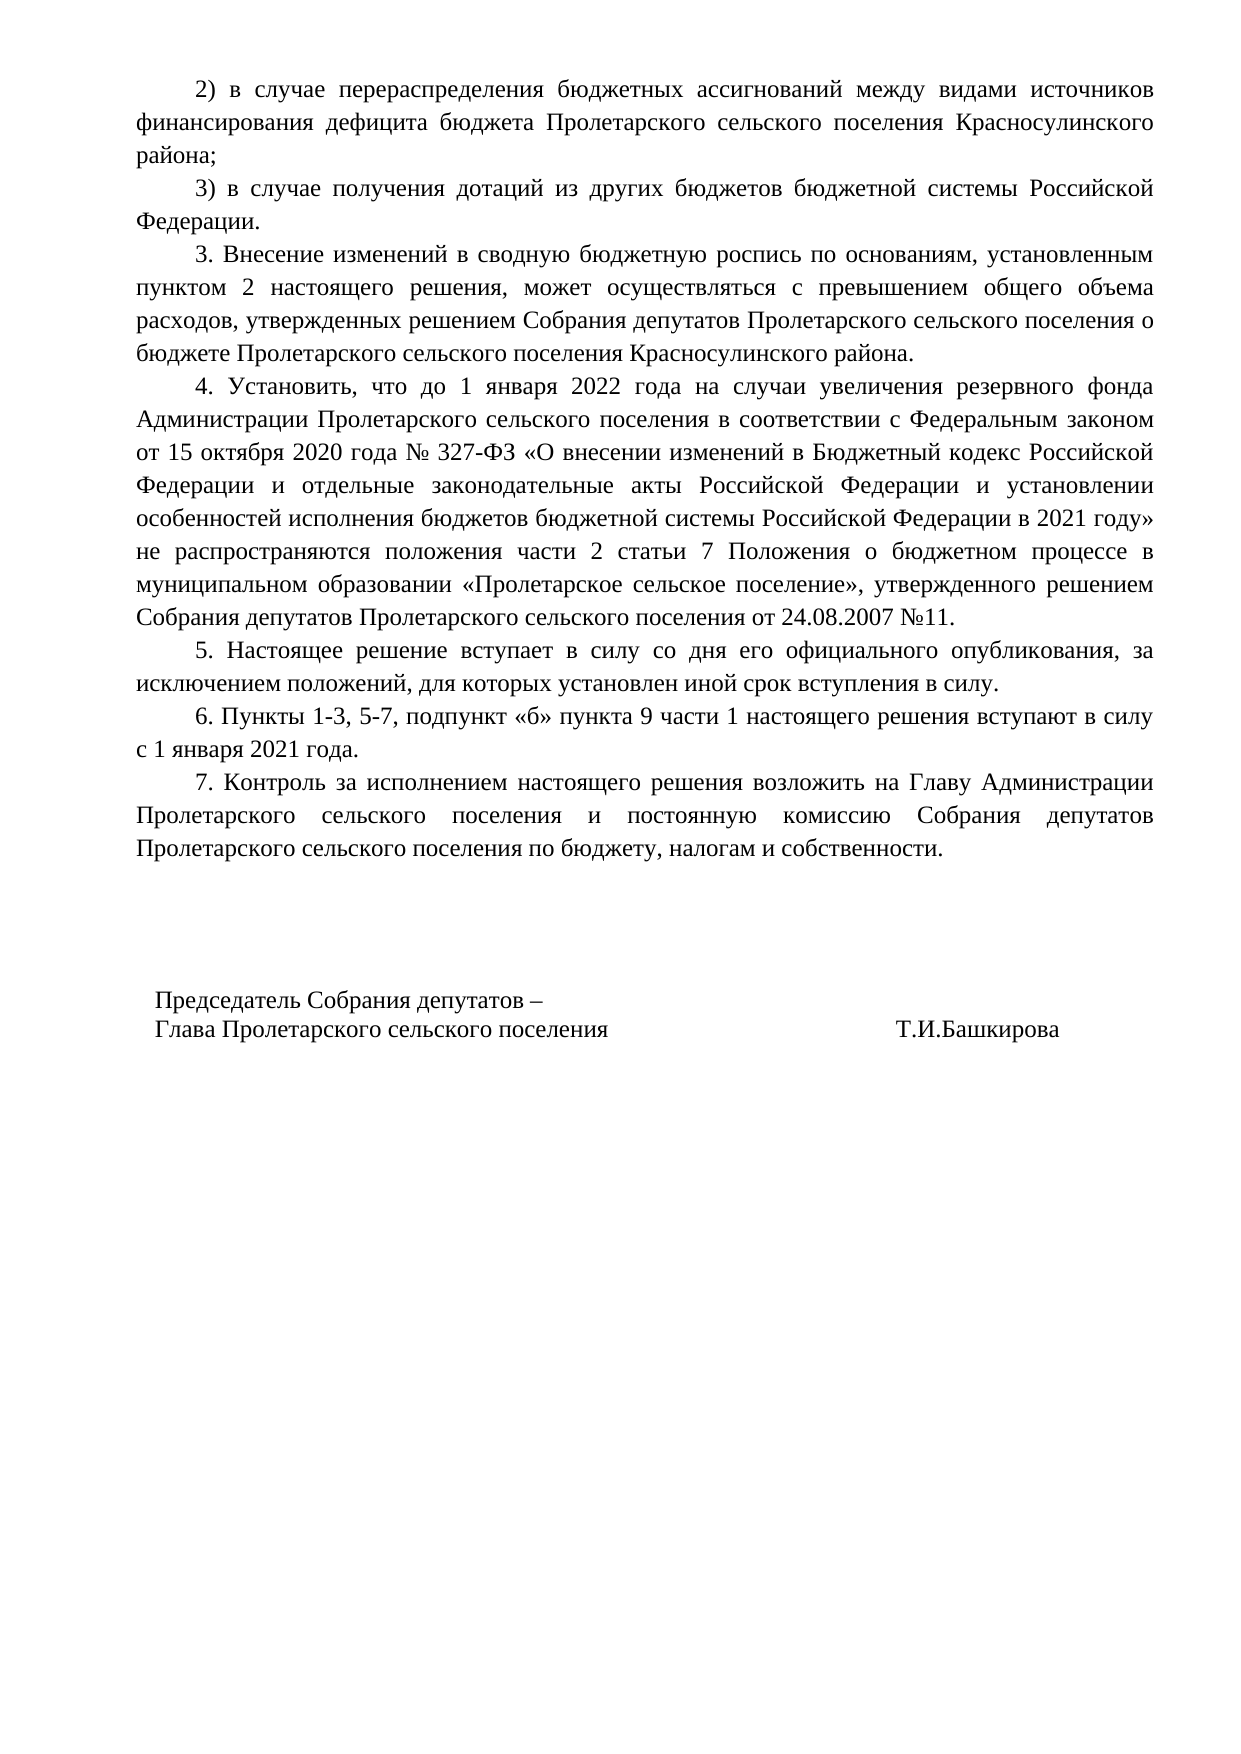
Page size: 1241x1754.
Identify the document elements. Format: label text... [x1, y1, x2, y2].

text 4. Установить, что до 1 января 2022 года на случаи увеличения резервного фонда Администрации Пролетарского сельского поселения в соответствии с Федеральным законом от 15 октября 2020 года № 327-ФЗ «О внесении изменений в Бюджетный кодекс Российской Федерации и отдельные законодательные акты Российской Федерации и установлении особенностей исполнения бюджетов бюджетной системы Российской Федерации в 2021 году» не распространяются положения части 2 статьи 7 Положения о бюджетном процессе в муниципальном образовании «Пролетарское сельское поселение», утвержденного решением Собрания депутатов Пролетарского сельского поселения от 24.08.2007 №11. [136, 371, 1155, 631]
text Председатель Собрания депутатов – [136, 986, 1152, 1014]
text 3) в случае получения дотаций из других бюджетов бюджетной системы Российской Федерации. [136, 173, 1155, 235]
text 3. Внесение изменений в сводную бюджетную роспись по основаниям, установленным пунктом 2 настоящего решения, может осуществляться с превышением общего объема расходов, утвержденных решением Собрания депутатов Пролетарского сельского поселения о бюджете Пролетарского сельского поселения Красносулинского района. [136, 239, 1155, 367]
text Глава Пролетарского сельского поселения Т.И.Башкирова [136, 1014, 1152, 1043]
text 5. Настоящее решение вступает в силу со дня его официального опубликования, за исключением положений, для которых установлен иной срок вступления в силу. [136, 635, 1155, 697]
text 7. Контроль за исполнением настоящего решения возложить на Главу Администрации Пролетарского сельского поселения и постоянную комиссию Собрания депутатов Пролетарского сельского поселения по бюджету, налогам и собственности. [136, 767, 1155, 862]
text 2) в случае перераспределения бюджетных ассигнований между видами источников финансирования дефицита бюджета Пролетарского сельского поселения Красносулинского района; [136, 74, 1155, 169]
text 6. Пункты 1-3, 5-7, подпункт «б» пункта 9 части 1 настоящего решения вступают в силу с 1 января 2021 года. [136, 701, 1155, 763]
